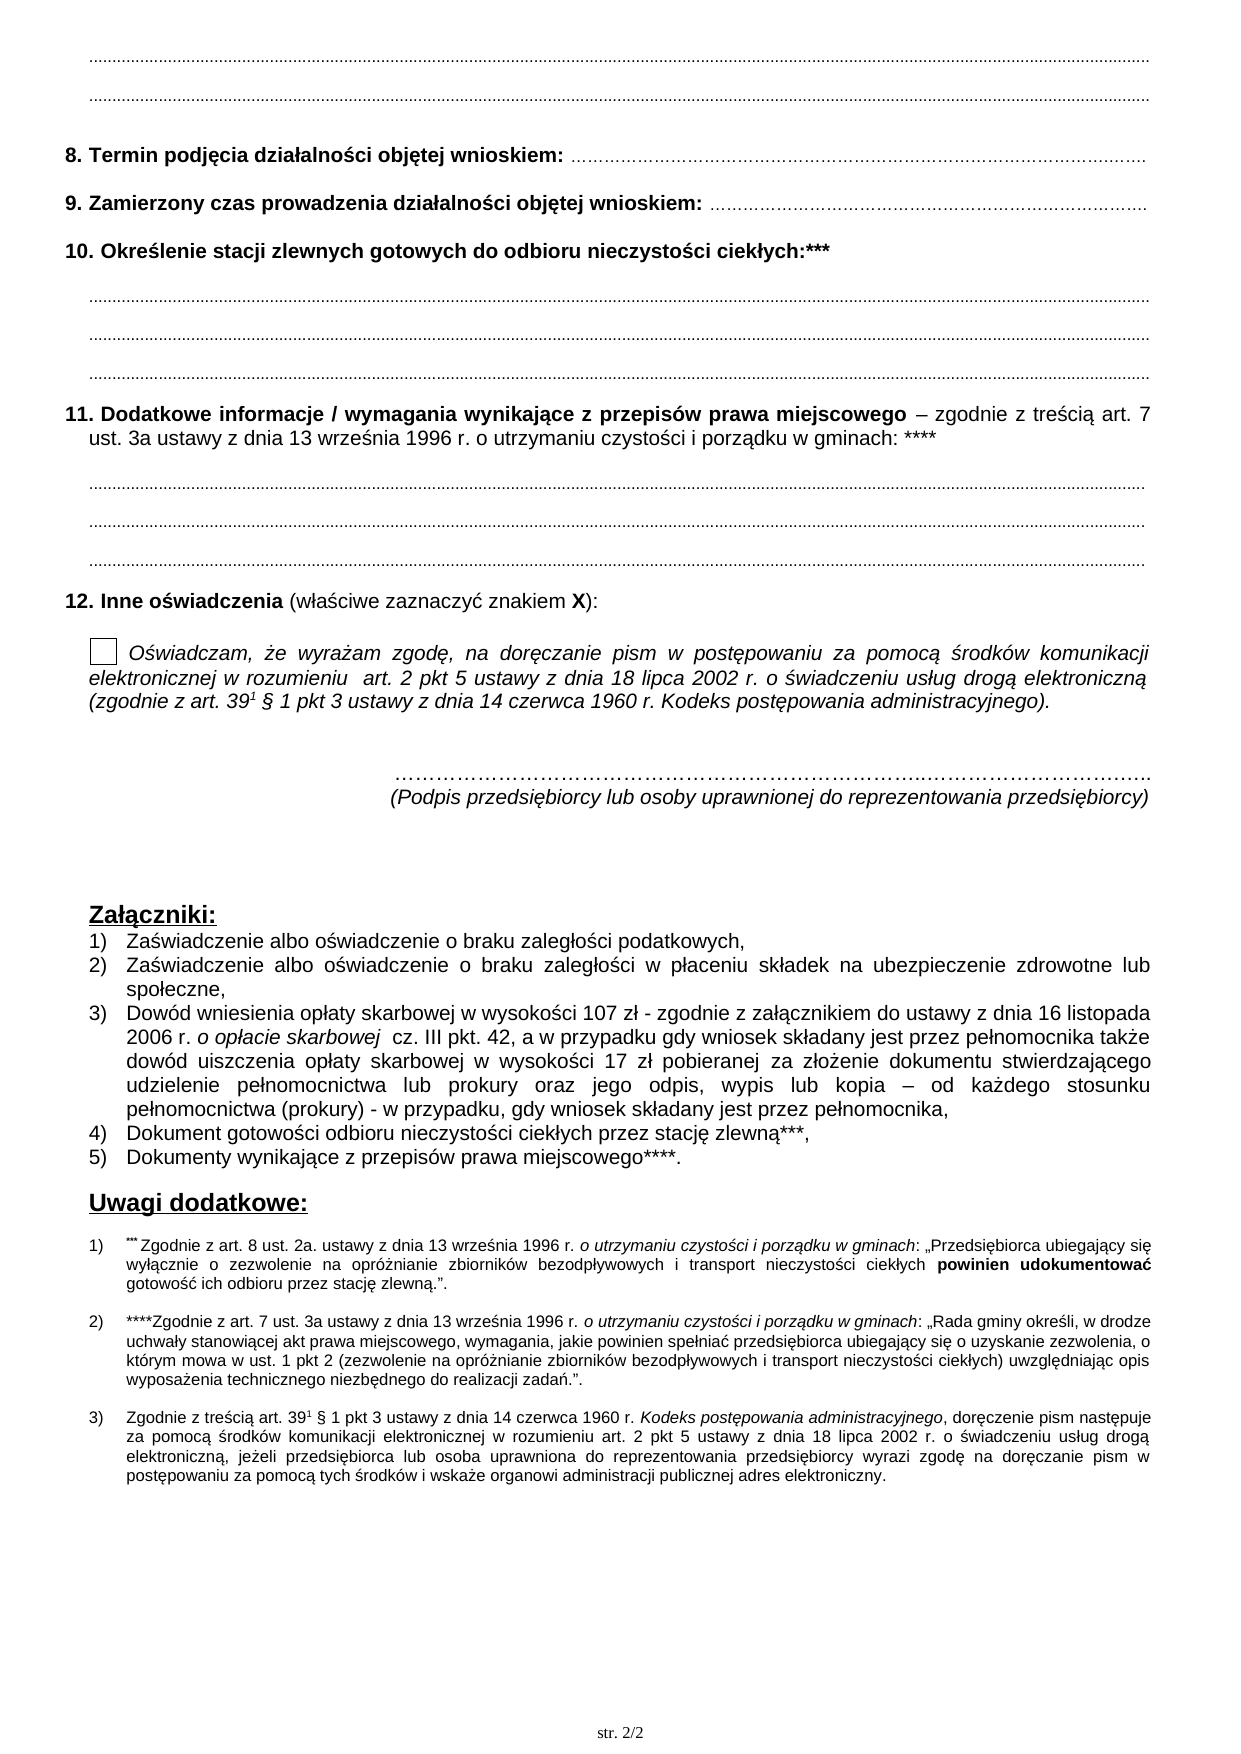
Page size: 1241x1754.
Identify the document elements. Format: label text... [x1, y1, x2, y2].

text Uwagi dodatkowe: [89, 1188, 1152, 1216]
list Dodatkowe informacje / wymagania wynikające z przepisów prawa miejscowego – zgodnie z treścią art. 7 ust. 3a ustawy z dnia 13 września 1996 r. o utrzymaniu czystości i porządku w gminach: **** [65, 402, 1152, 450]
list Zamierzony czas prowadzenia działalności objętej wnioskiem: ……………………………………………………………………. [65, 191, 1152, 215]
list Zgodnie z treścią art. 391 § 1 pkt 3 ustawy z dnia 14 czerwca 1960 r. Kodeks postępowania administracyjnego, doręczenie pism następuje za pomocą środków komunikacji elektronicznej w rozumieniu art. 2 pkt 5 ustawy z dnia 18 lipca 2002 r. o świadczeniu usług drogą elektroniczną, jeżeli przedsiębiorca lub osoba uprawniona do reprezentowania przedsiębiorcy wyrazi zgodę na doręczanie pism w postępowaniu za pomocą tych środków i wskaże organowi administracji publicznej adres elektroniczny. [89, 1408, 1152, 1485]
list Dowód wniesienia opłaty skarbowej w wysokości 107 zł - zgodnie z załącznikiem do ustawy z dnia 16 listopada 2006 r. o opłacie skarbowej cz. III pkt. 42, a w przypadku gdy wniosek składany jest przez pełnomocnika także dowód uiszczenia opłaty skarbowej w wysokości 17 zł pobieranej za złożenie dokumentu stwierdzającego udzielenie pełnomocnictwa lub prokury oraz jego odpis, wypis lub kopia – od każdego stosunku pełnomocnictwa (prokury) - w przypadku, gdy wniosek składany jest przez pełnomocnika, [89, 1001, 1152, 1121]
list Dokument gotowości odbioru nieczystości ciekłych przez stację zlewną***, [89, 1121, 1152, 1144]
list ****Zgodnie z art. 7 ust. 3a ustawy z dnia 13 września 1996 r. o utrzymaniu czystości i porządku w gminach: „Rada gminy określi, w drodze uchwały stanowiącej akt prawa miejscowego, wymagania, jakie powinien spełniać przedsiębiorca ubiegający się o uzyskanie zezwolenia, o którym mowa w ust. 1 pkt 2 (zezwolenie na opróżnianie zbiorników bezodpływowych i transport nieczystości ciekłych) uwzględniając opis wyposażenia technicznego niezbędnego do realizacji zadań.”. [89, 1312, 1152, 1389]
list Określenie stacji zlewnych gotowych do odbioru nieczystości ciekłych:*** [65, 239, 1152, 263]
text .................................................................................................................................................................................................................................... [89, 550, 1152, 569]
text ..................................................................................................................................................................................................................................... [89, 325, 1152, 344]
list Zaświadczenie albo oświadczenie o braku zaległości w płaceniu składek na ubezpieczenie zdrowotne lub społeczne, [89, 953, 1152, 1001]
text ..................................................................................................................................................................................................................................... [89, 47, 1152, 66]
text .................................................................................................................................................................................................................................... [89, 474, 1152, 493]
text ..................................................................................................................................................................................................................................... [89, 287, 1152, 306]
text Załączniki: [89, 900, 1152, 929]
text …………………………………………………………………..……………………….….. [0, 761, 1152, 785]
list Zaświadczenie albo oświadczenie o braku zaległości podatkowych, [89, 929, 1152, 953]
text Oświadczam, że wyrażam zgodę, na doręczanie pism w postępowaniu za pomocą środków komunikacji elektronicznej w rozumieniu art. 2 pkt 5 ustawy z dnia 18 lipca 2002 r. o świadczeniu usług drogą elektroniczną (zgodnie z art. 391 § 1 pkt 3 ustawy z dnia 14 czerwca 1960 r. Kodeks postępowania administracyjnego). [89, 637, 1152, 713]
list Inne oświadczenia (właściwe zaznaczyć znakiem X): [65, 589, 1152, 613]
list Termin podjęcia działalności objętej wnioskiem: …………………………………………………………………………………….……. [65, 143, 1152, 167]
list *** Zgodnie z art. 8 ust. 2a. ustawy z dnia 13 września 1996 r. o utrzymaniu czystości i porządku w gminach: „Przedsiębiorca ubiegający się wyłącznie o zezwolenie na opróżnianie zbiorników bezodpływowych i transport nieczystości ciekłych powinien udokumentować gotowość ich odbioru przez stację zlewną.”. [89, 1236, 1152, 1293]
text .................................................................................................................................................................................................................................... [89, 512, 1152, 531]
text ..................................................................................................................................................................................................................................... [89, 86, 1152, 105]
text (Podpis przedsiębiorcy lub osoby uprawnionej do reprezentowania przedsiębiorcy) [0, 785, 1152, 809]
list Dokumenty wynikające z przepisów prawa miejscowego****. [89, 1144, 1152, 1168]
text ..................................................................................................................................................................................................................................... [89, 363, 1152, 383]
